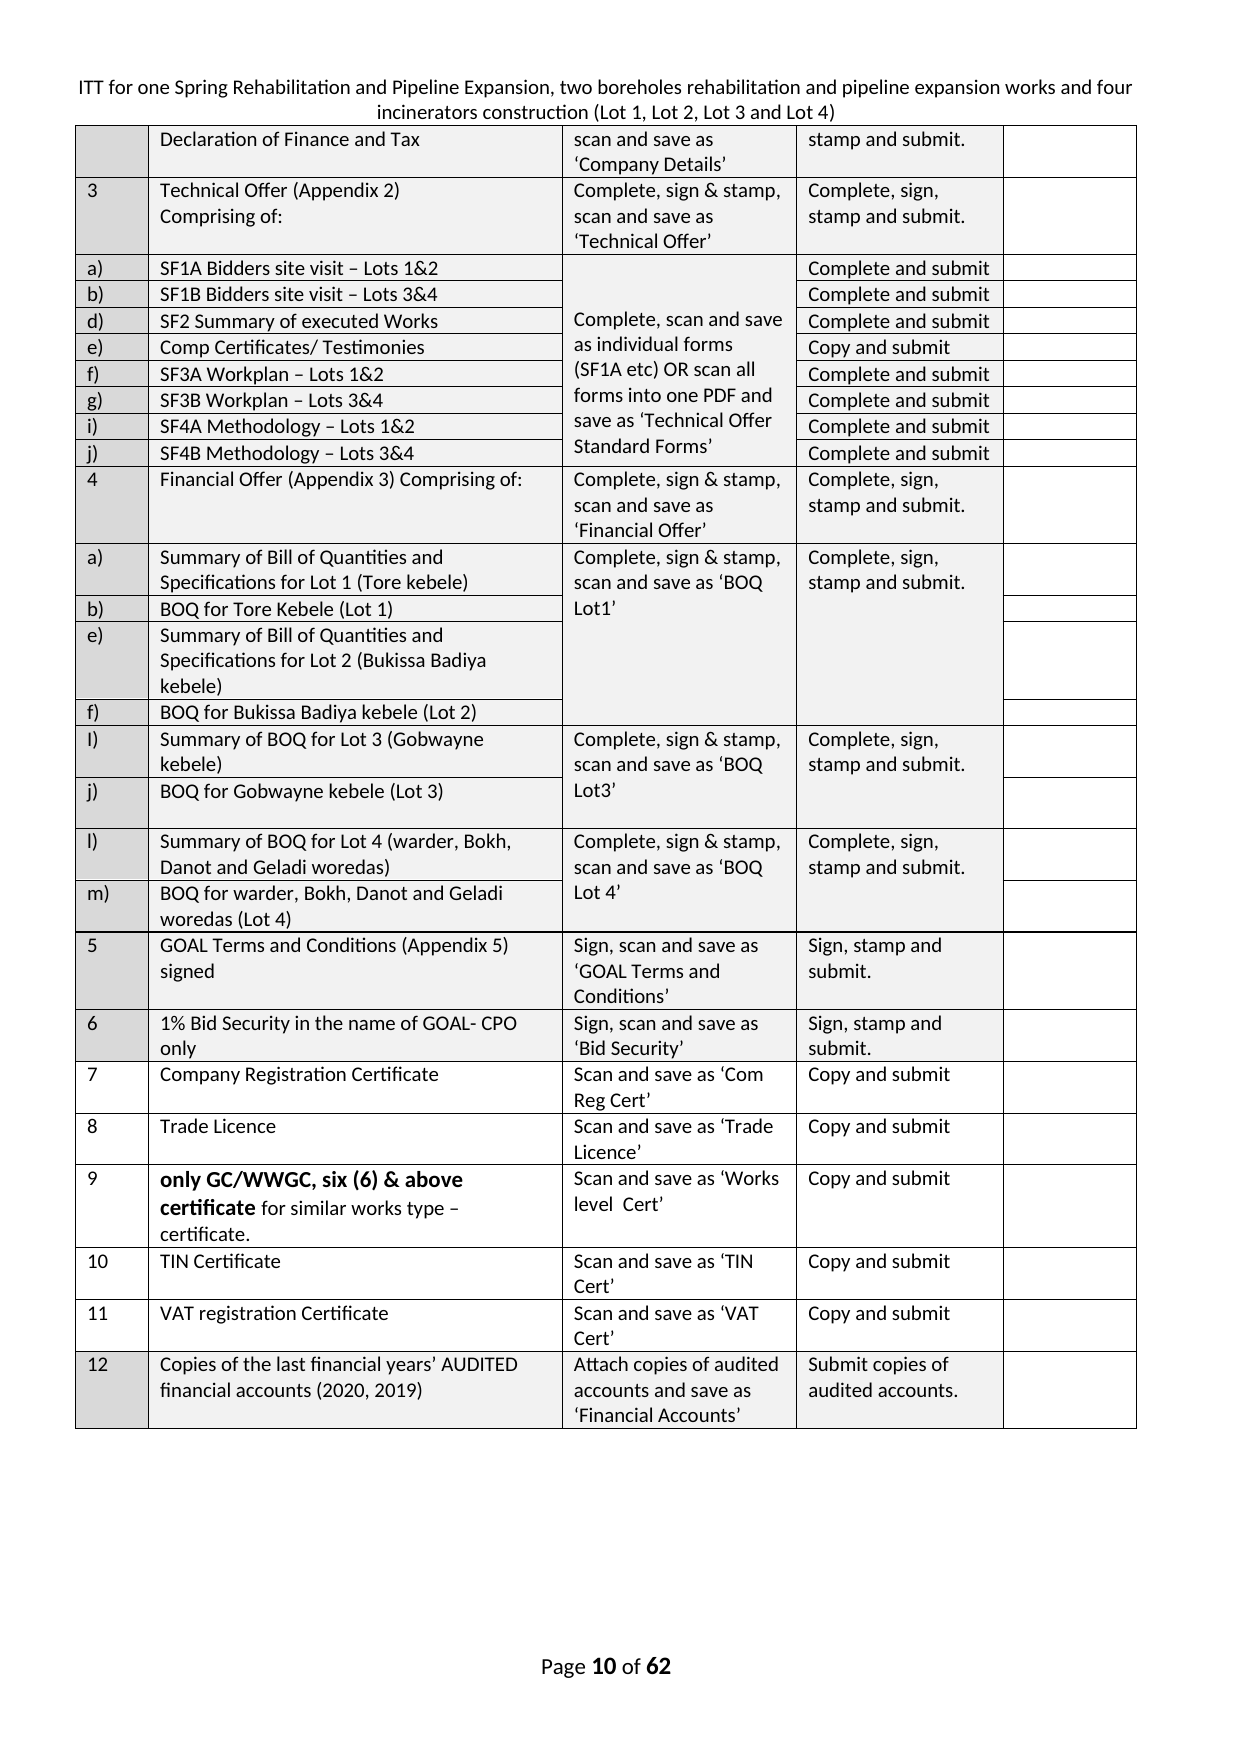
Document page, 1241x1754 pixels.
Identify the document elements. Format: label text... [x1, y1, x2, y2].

table_cell Summary of Bill of Quantities and Specifications for Lot 1 (Tore kebele) [149, 544, 562, 595]
table_cell [1004, 440, 1136, 466]
table_cell [1004, 281, 1136, 307]
table_cell 5 [76, 933, 148, 1009]
table_cell Complete, sign, stamp and submit. [797, 544, 1003, 725]
table_cell g) [76, 387, 148, 413]
table_cell b) [76, 281, 148, 307]
table_cell Complete, sign, stamp and submit. [797, 829, 1003, 931]
table_cell 9 [76, 1165, 148, 1247]
table_cell f) [76, 700, 148, 725]
table_cell [1004, 726, 1136, 777]
table_cell 11 [76, 1300, 148, 1351]
table_cell [1004, 467, 1136, 543]
table_cell [1004, 387, 1136, 413]
table_cell [1004, 414, 1136, 439]
table_cell 8 [76, 1114, 148, 1164]
table_cell Scan and save as ‘Trade Licence’ [563, 1114, 796, 1164]
table_cell [1004, 544, 1136, 595]
table_cell e) [76, 622, 148, 698]
table_cell b) [76, 596, 148, 621]
table_cell a) [76, 255, 148, 280]
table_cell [149, 126, 562, 177]
table_cell Complete, sign, stamp and submit. [797, 178, 1003, 254]
table_cell Copy and submit [797, 1165, 1003, 1247]
table_cell SF1A Bidders site visit – Lots 1&2 [149, 255, 562, 280]
table_cell SF1B Bidders site visit – Lots 3&4 [149, 281, 562, 307]
table_cell [1004, 622, 1136, 698]
table_cell Company Registration Certificate [149, 1062, 562, 1112]
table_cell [797, 126, 1003, 177]
table_cell Sign, stamp and submit. [797, 1010, 1003, 1061]
table_cell Financial Offer (Appendix 3) Comprising of: [149, 467, 562, 543]
table_cell [1004, 596, 1136, 621]
table_cell [1004, 829, 1136, 879]
table_cell [1004, 1165, 1136, 1247]
table_cell [1004, 255, 1136, 280]
table_cell 10 [76, 1248, 148, 1299]
table_cell Comp Certificates/ Testimonies [149, 334, 562, 360]
table_cell j) [76, 778, 148, 828]
table_cell 12 [76, 1352, 148, 1428]
table_cell [1004, 1248, 1136, 1299]
table_cell [1004, 1062, 1136, 1112]
table_cell Copy and submit [797, 334, 1003, 360]
table_cell SF2 Summary of executed Works [149, 308, 562, 333]
table_cell Technical Offer (Appendix 2) Comprising of: [149, 178, 562, 254]
table_cell Trade Licence [149, 1114, 562, 1164]
table_cell [1004, 334, 1136, 360]
table_cell Sign, scan and save as ‘Bid Security’ [563, 1010, 796, 1061]
table_cell TIN Certificate [149, 1248, 562, 1299]
table_cell [1004, 361, 1136, 386]
table_cell Complete, sign, stamp and submit. [797, 726, 1003, 828]
table_cell Complete, sign & stamp, scan and save as ‘BOQ Lot1’ [563, 544, 796, 725]
table_cell Complete and submit [797, 361, 1003, 386]
table_cell BOQ for Tore Kebele (Lot 1) [149, 596, 562, 621]
table_cell [1004, 308, 1136, 333]
table_cell SF4B Methodology – Lots 3&4 [149, 440, 562, 466]
table_cell BOQ for Gobwayne kebele (Lot 3) [149, 778, 562, 828]
table_cell Copy and submit [797, 1300, 1003, 1351]
table_cell [1004, 700, 1136, 725]
table_cell l) [76, 829, 148, 879]
table_cell Sign, stamp and submit. [797, 933, 1003, 1009]
table_cell VAT registration Certificate [149, 1300, 562, 1351]
table_cell Scan and save as ‘VAT Cert’ [563, 1300, 796, 1351]
table_cell [1004, 126, 1136, 177]
table_cell Summary of Bill of Quantities and Specifications for Lot 2 (Bukissa Badiya kebele) [149, 622, 562, 698]
table_cell BOQ for Bukissa Badiya kebele (Lot 2) [149, 700, 562, 725]
table_cell Complete, scan and save as individual forms (SF1A etc) OR scan all forms into one PDF and save as ‘Technical Offer Standard Forms’ [563, 255, 796, 466]
table_cell SF3B Workplan – Lots 3&4 [149, 387, 562, 413]
table_cell [1004, 1300, 1136, 1351]
table_cell Complete, sign & stamp, scan and save as ‘BOQ Lot3’ [563, 726, 796, 828]
table_cell Complete, sign, stamp and submit. [797, 467, 1003, 543]
table_cell Complete and submit [797, 414, 1003, 439]
table_cell Complete and submit [797, 281, 1003, 307]
table_cell [1004, 1114, 1136, 1164]
table_cell 7 [76, 1062, 148, 1112]
table_cell [1004, 778, 1136, 828]
table_cell 2 [76, 126, 148, 177]
table_cell a) [76, 544, 148, 595]
table_cell Attach copies of audited accounts and save as ‘Financial Accounts’ [563, 1352, 796, 1428]
table_cell Complete, sign & stamp, scan and save as ‘BOQ Lot 4’ [563, 829, 796, 931]
table_cell Complete, sign & stamp, scan and save as ‘Technical Offer’ [563, 178, 796, 254]
table_cell only GC/WWGC, six (6) & above certificate for similar works type – certificate. [149, 1165, 562, 1247]
table_cell 3 [76, 178, 148, 254]
table_cell 6 [76, 1010, 148, 1061]
table_cell Scan and save as ‘Works level Cert’ [563, 1165, 796, 1247]
table_cell 1% Bid Security in the name of GOAL- CPO only [149, 1010, 562, 1061]
table_cell Summary of BOQ for Lot 4 (warder, Bokh, Danot and Geladi woredas) [149, 829, 562, 879]
table_cell Summary of BOQ for Lot 3 (Gobwayne kebele) [149, 726, 562, 777]
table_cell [563, 126, 796, 177]
table_cell Complete and submit [797, 308, 1003, 333]
table_cell I) [76, 726, 148, 777]
table_cell e) [76, 334, 148, 360]
table_cell Sign, scan and save as ‘GOAL Terms and Conditions’ [563, 933, 796, 1009]
table_cell Copy and submit [797, 1248, 1003, 1299]
table_cell Scan and save as ‘Com Reg Cert’ [563, 1062, 796, 1112]
table_cell j) [76, 440, 148, 466]
table_cell f) [76, 361, 148, 386]
table_cell Submit copies of audited accounts. [797, 1352, 1003, 1428]
table_cell i) [76, 414, 148, 439]
table_cell Copies of the last financial years’ AUDITED financial accounts (2020, 2019) [149, 1352, 562, 1428]
table_cell [1004, 1352, 1136, 1428]
table_cell Complete and submit [797, 387, 1003, 413]
table_cell GOAL Terms and Conditions (Appendix 5) signed [149, 933, 562, 1009]
table_cell Copy and submit [797, 1114, 1003, 1164]
table_cell [1004, 933, 1136, 1009]
table_cell 4 [76, 467, 148, 543]
table_cell SF4A Methodology – Lots 1&2 [149, 414, 562, 439]
table_cell Complete and submit [797, 255, 1003, 280]
table_cell BOQ for warder, Bokh, Danot and Geladi woredas (Lot 4) [149, 881, 562, 931]
table_cell [1004, 881, 1136, 931]
table_cell Copy and submit [797, 1062, 1003, 1112]
table_cell Complete and submit [797, 440, 1003, 466]
table_cell SF3A Workplan – Lots 1&2 [149, 361, 562, 386]
table_cell [1004, 178, 1136, 254]
table_cell Complete, sign & stamp, scan and save as ‘Financial Offer’ [563, 467, 796, 543]
table_cell [1004, 1010, 1136, 1061]
table_cell d) [76, 308, 148, 333]
table_cell m) [76, 881, 148, 931]
table_cell Scan and save as ‘TIN Cert’ [563, 1248, 796, 1299]
